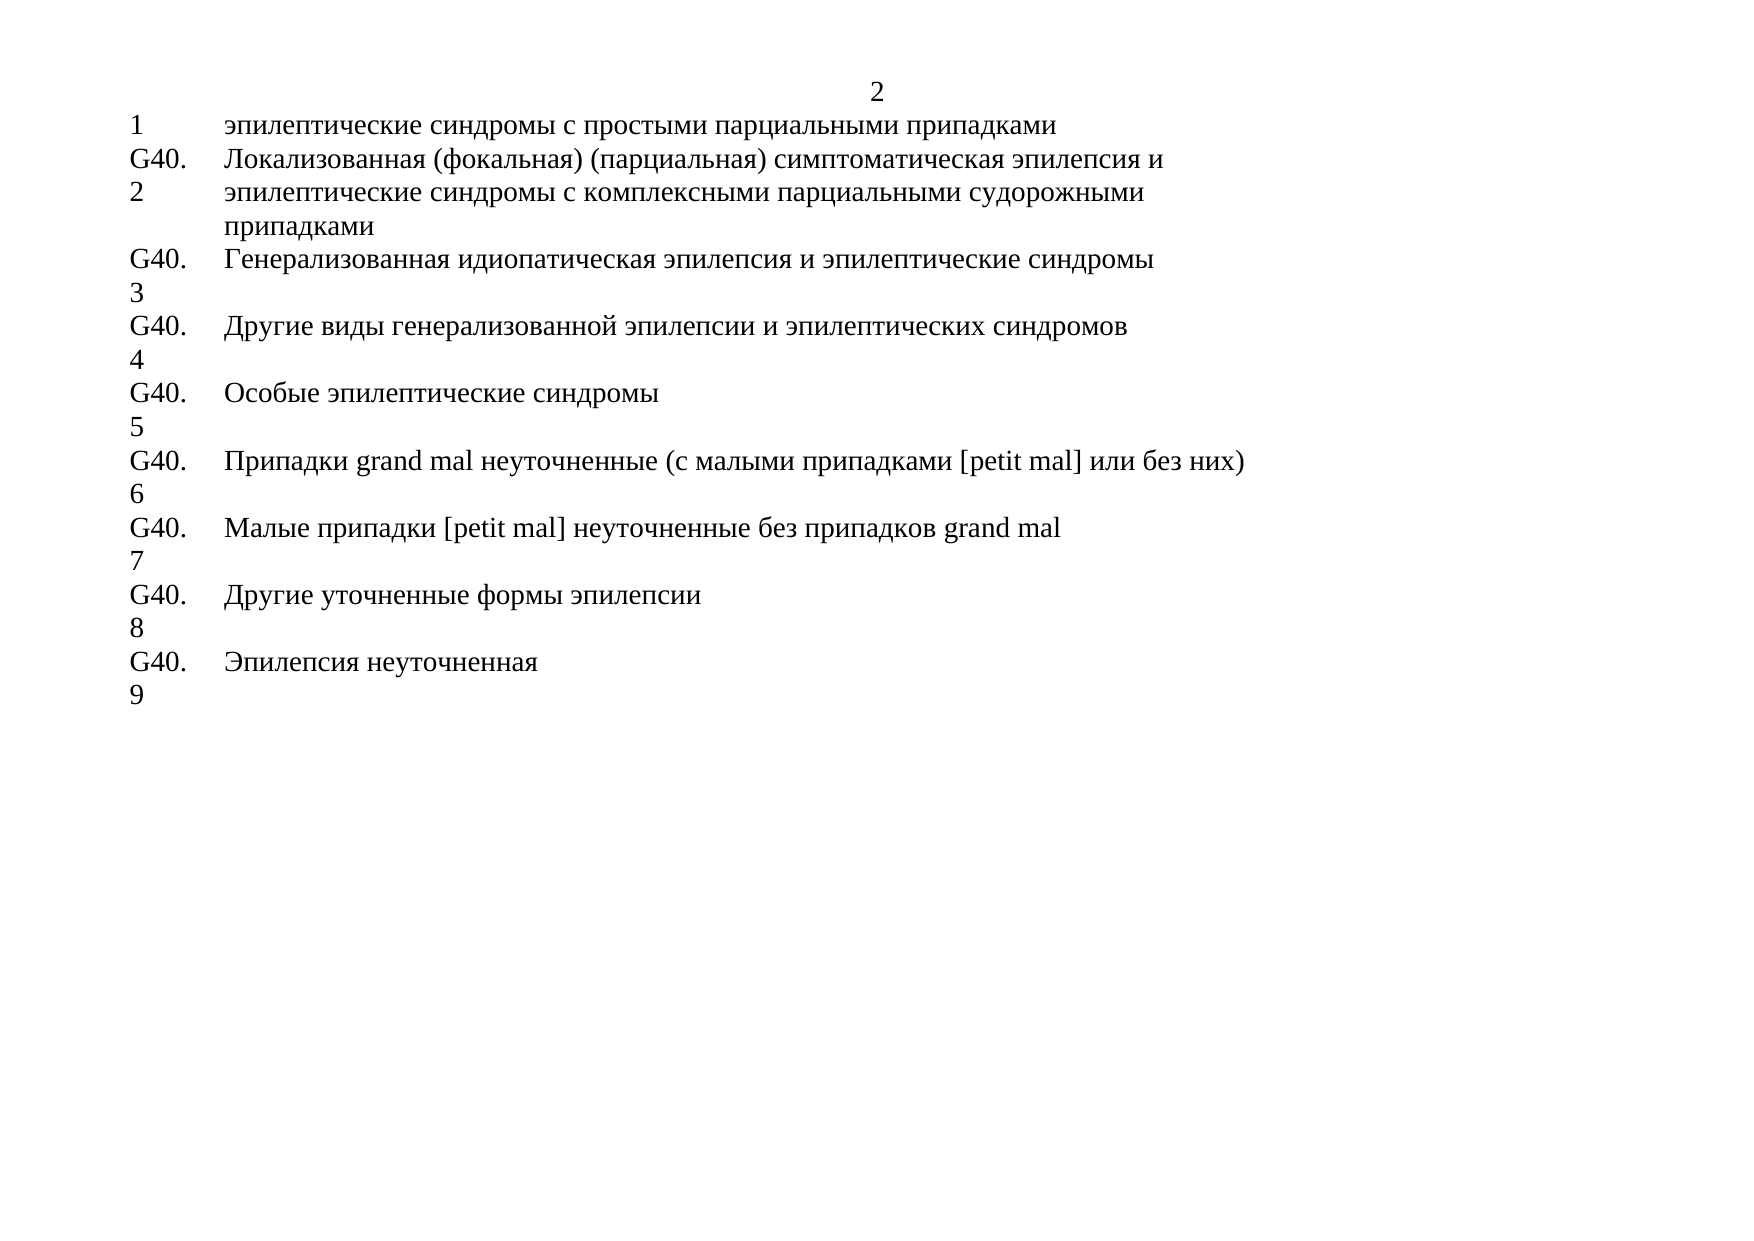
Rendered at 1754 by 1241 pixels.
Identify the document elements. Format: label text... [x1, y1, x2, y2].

table_cell Локализованная (фокальная) (парциальная) симптоматическая эпилепсия и эпилептические синдромы с комплексными парциальными судорожными припадками [213, 141, 1298, 241]
table_cell Другие виды генерализованной эпилепсии и эпилептических синдромов [213, 309, 1298, 376]
table_cell G40.5 [118, 376, 213, 443]
table_cell Особые эпилептические синдромы [213, 376, 1298, 443]
table_cell G40.6 [118, 443, 213, 510]
table_cell G40.3 [118, 241, 213, 308]
table_cell G40.2 [118, 141, 213, 241]
table_cell Генерализованная идиопатическая эпилепсия и эпилептические синдромы [213, 241, 1298, 308]
table_cell Малые припадки [petit mal] неуточненные без припадков grand mal [213, 510, 1298, 577]
table_cell G40.9 [118, 644, 213, 711]
table_cell Другие уточненные формы эпилепсии [213, 577, 1298, 644]
table_cell G40.8 [118, 577, 213, 644]
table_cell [213, 107, 1298, 141]
table_cell G40.1 [118, 107, 213, 141]
table_cell G40.7 [118, 510, 213, 577]
table_cell Припадки grand mal неуточненные (с малыми припадками [petit mal] или без них) [213, 443, 1298, 510]
table_cell G40.4 [118, 309, 213, 376]
table_cell Эпилепсия неуточненная [213, 644, 1298, 711]
